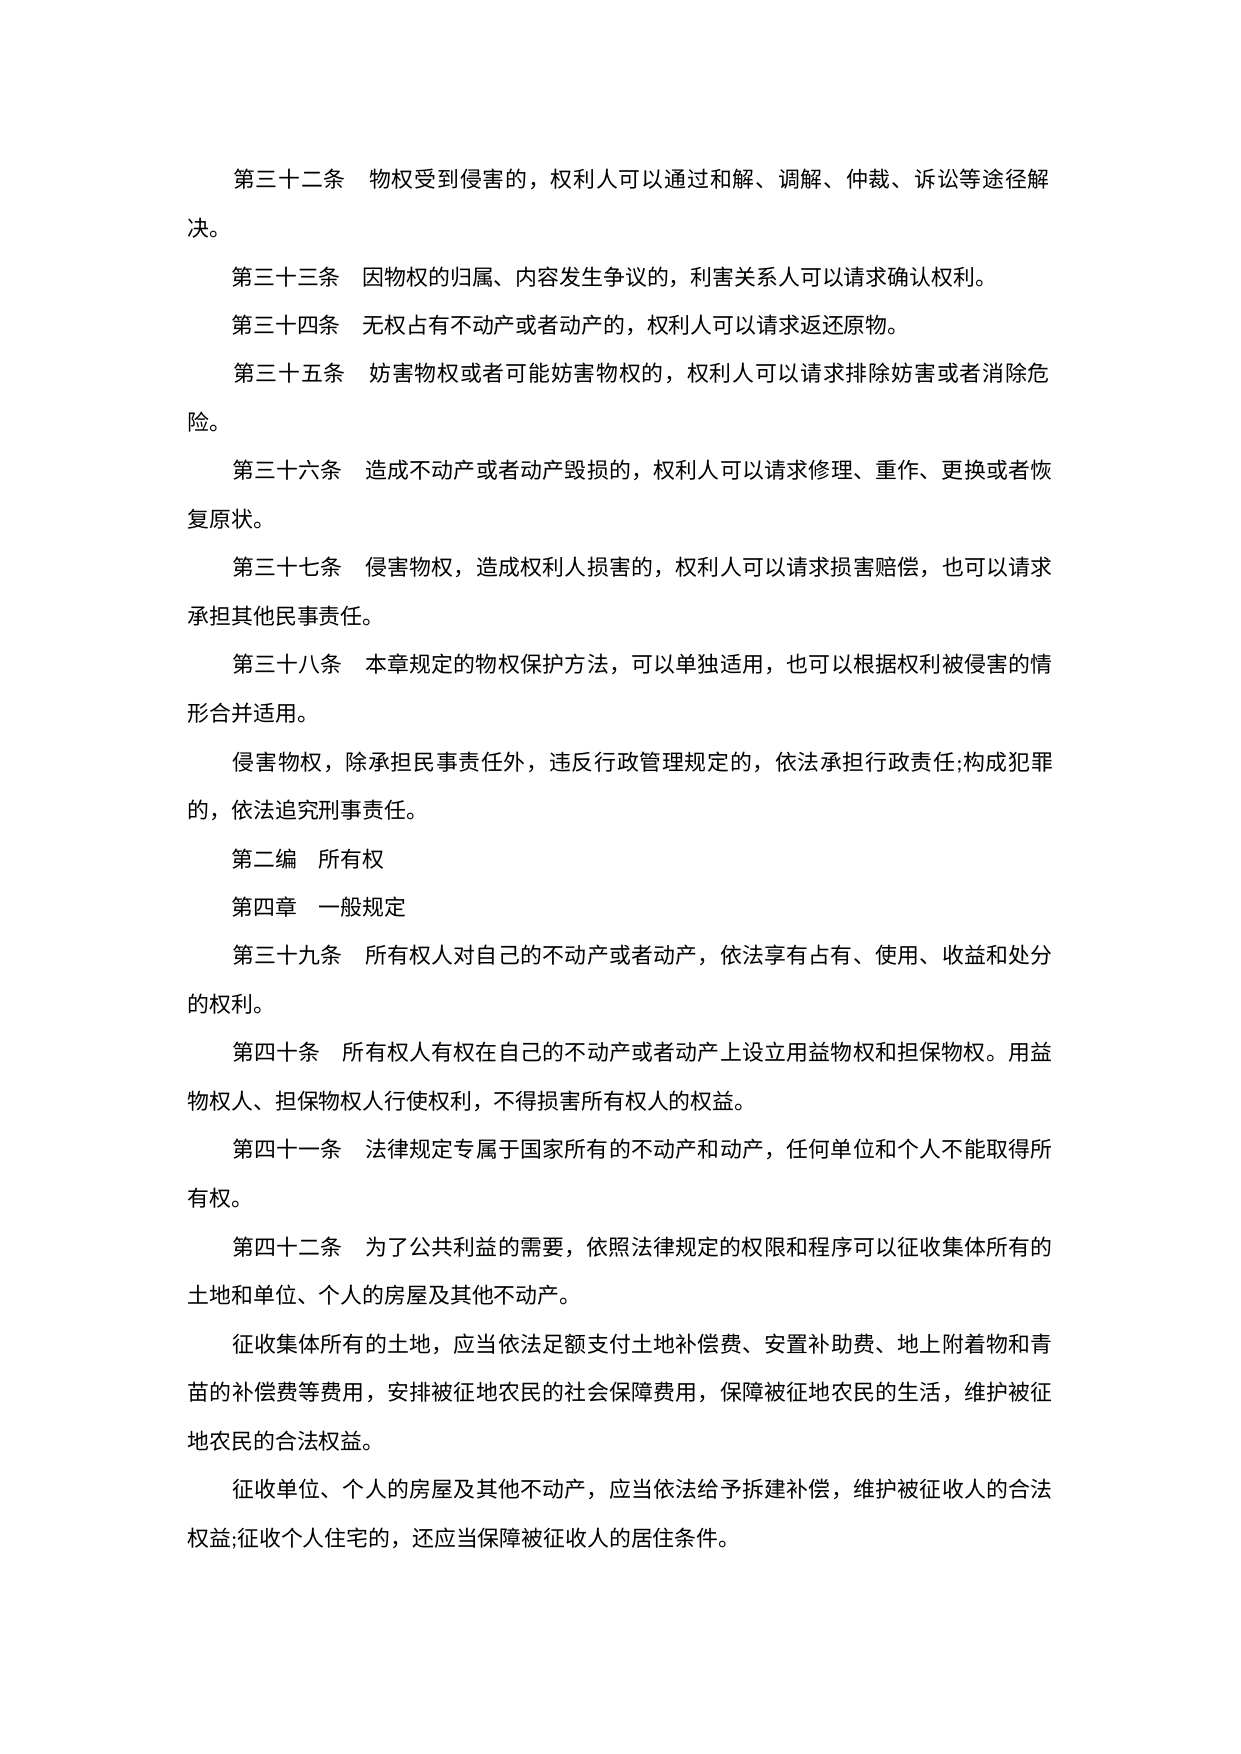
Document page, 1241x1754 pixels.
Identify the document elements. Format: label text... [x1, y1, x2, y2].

text 第三十七条 侵害物权，造成权利人损害的，权利人可以请求损害赔偿，也可以请求承担其他民事责任。 [187, 550, 1053, 631]
text 第三十二条 物权受到侵害的，权利人可以通过和解、调解、仲裁、诉讼等途径解决。 [187, 162, 1053, 243]
text 征收集体所有的土地，应当依法足额支付土地补偿费、安置补助费、地上附着物和青苗的补偿费等费用，安排被征地农民的社会保障费用，保障被征地农民的生活，维护被征地农民的合法权益。 [187, 1326, 1053, 1456]
text 第三十九条 所有权人对自己的不动产或者动产，依法享有占有、使用、收益和处分的权利。 [187, 938, 1053, 1019]
text 第四十条 所有权人有权在自己的不动产或者动产上设立用益物权和担保物权。用益物权人、担保物权人行使权利，不得损害所有权人的权益。 [187, 1035, 1053, 1116]
text 侵害物权，除承担民事责任外，违反行政管理规定的，依法承担行政责任;构成犯罪的，依法追究刑事责任。 [187, 744, 1053, 825]
text 第三十六条 造成不动产或者动产毁损的，权利人可以请求修理、重作、更换或者恢复原状。 [187, 453, 1053, 534]
text 第三十三条 因物权的归属、内容发生争议的，利害关系人可以请求确认权利。 [187, 259, 1053, 292]
text 第三十四条 无权占有不动产或者动产的，权利人可以请求返还原物。 [187, 307, 1053, 340]
text 第四十一条 法律规定专属于国家所有的不动产和动产，任何单位和个人不能取得所有权。 [187, 1132, 1053, 1213]
text 第三十五条 妨害物权或者可能妨害物权的，权利人可以请求排除妨害或者消除危险。 [187, 356, 1053, 437]
text 征收单位、个人的房屋及其他不动产，应当依法给予拆建补偿，维护被征收人的合法权益;征收个人住宅的，还应当保障被征收人的居住条件。 [187, 1472, 1053, 1553]
text 第三十八条 本章规定的物权保护方法，可以单独适用，也可以根据权利被侵害的情形合并适用。 [187, 647, 1053, 728]
text 第二编 所有权 [187, 841, 1053, 874]
text 第四章 一般规定 [187, 889, 1053, 922]
text 第四十二条 为了公共利益的需要，依照法律规定的权限和程序可以征收集体所有的土地和单位、个人的房屋及其他不动产。 [187, 1229, 1053, 1310]
